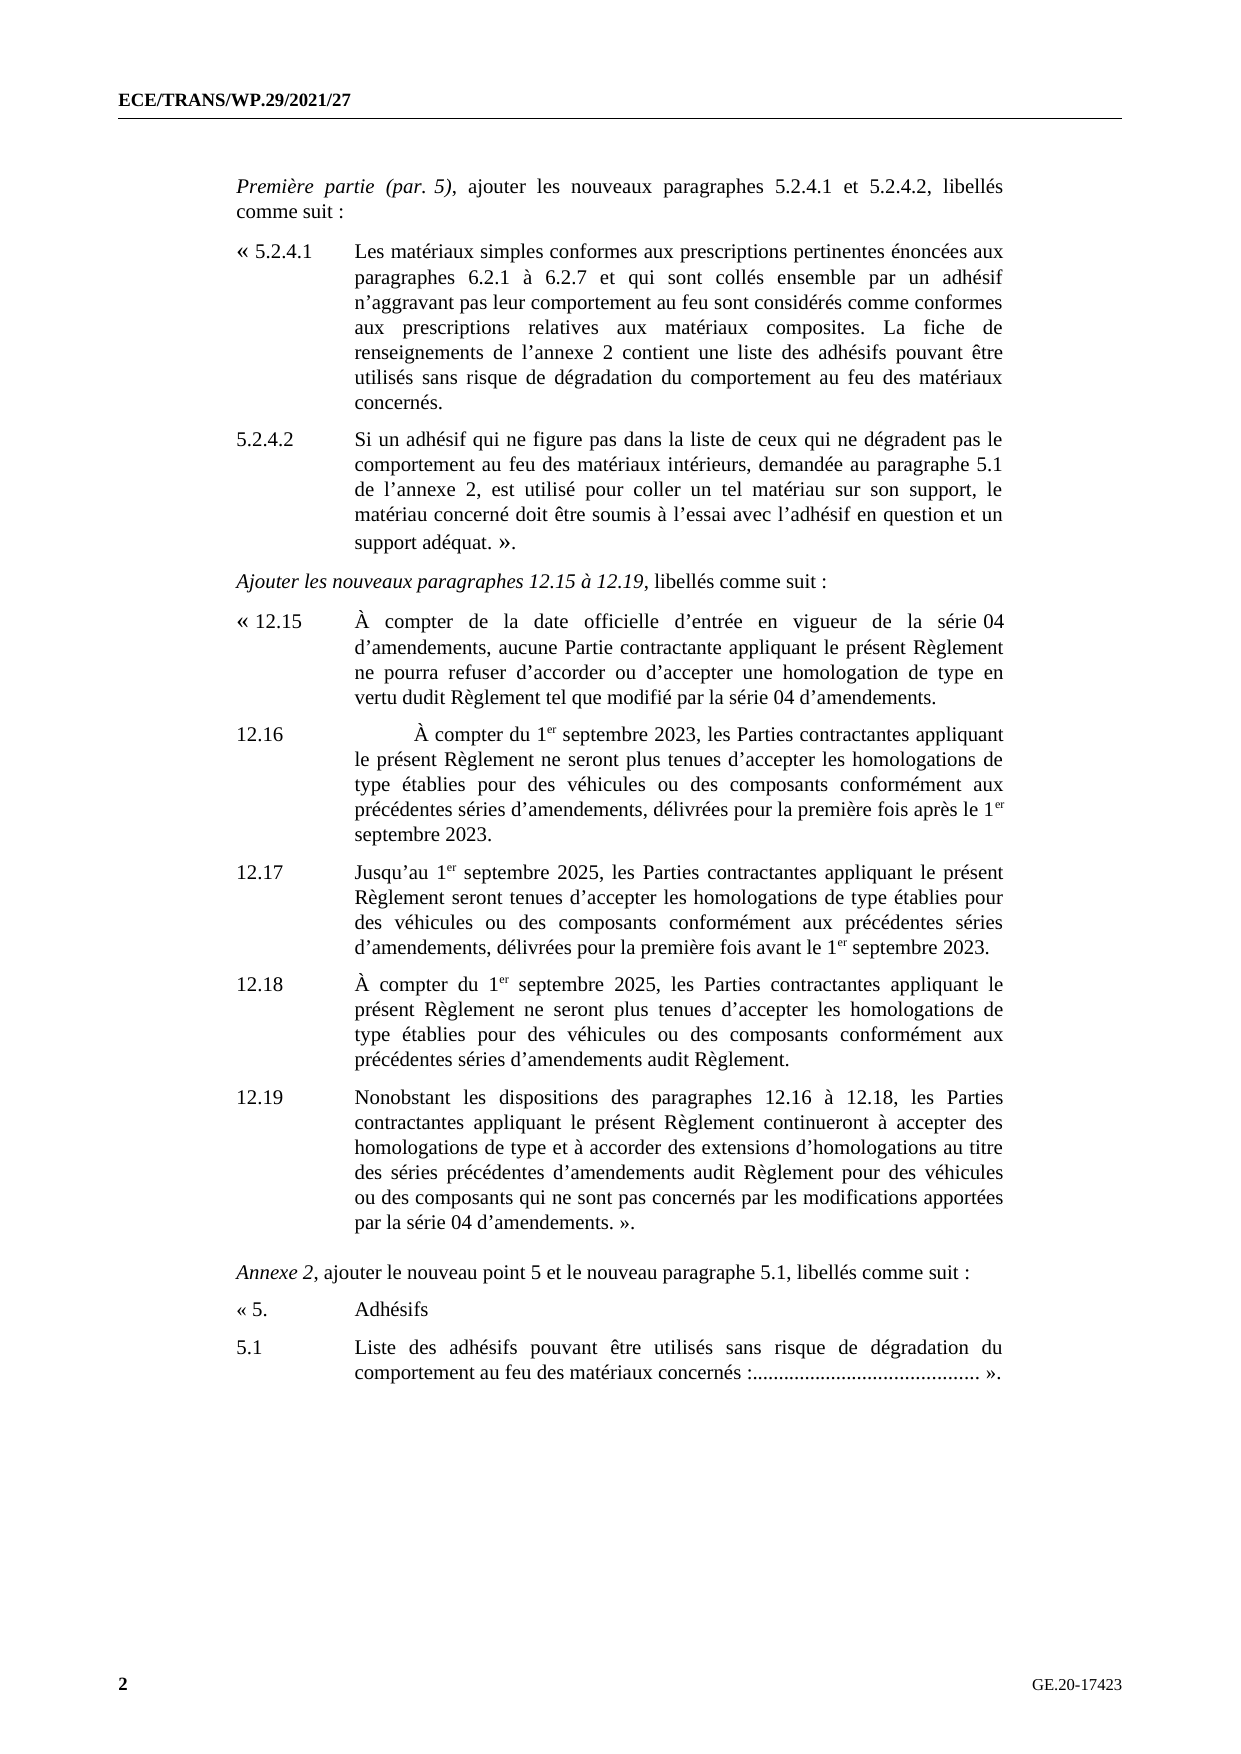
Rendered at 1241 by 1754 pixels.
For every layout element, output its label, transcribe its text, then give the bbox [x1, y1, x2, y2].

text Ajouter les nouveaux paragraphes 12.15 à 12.19, libellés comme suit : [236, 568, 1004, 593]
text Première partie (par. 5), ajouter les nouveaux paragraphes 5.2.4.1 et 5.2.4.2, libellés comme suit : [236, 173, 1004, 223]
text 5.2.4.2 Si un adhésif qui ne figure pas dans la liste de ceux qui ne dégradent pas le comportement au feu des matériaux intérieurs, demandée au paragraphe 5.1 de l’annexe 2, est utilisé pour coller un tel matériau sur son support, le matériau concerné doit être soumis à l’essai avec l’adhésif en question et un support adéquat. ». [236, 426, 1004, 555]
text 5.1 Liste des adhésifs pouvant être utilisés sans risque de dégradation du comportement au feu des matériaux concernés : ». [236, 1334, 1004, 1384]
text 12.17 Jusqu’au 1er septembre 2025, les Parties contractantes appliquant le présent Règlement seront tenues d’accepter les homologations de type établies pour des véhicules ou des composants conformément aux précédentes séries d’amendements, délivrées pour la première fois avant le 1er septembre 2023. [236, 859, 1004, 959]
text « 5.2.4.1 Les matériaux simples conformes aux prescriptions pertinentes énoncées aux paragraphes 6.2.1 à 6.2.7 et qui sont collés ensemble par un adhésif n’aggravant pas leur comportement au feu sont considérés comme conformes aux prescriptions relatives aux matériaux composites. La fiche de renseignements de l’annexe 2 contient une liste des adhésifs pouvant être utilisés sans risque de dégradation du comportement au feu des matériaux concernés. [236, 235, 1004, 414]
text 12.18 À compter du 1er septembre 2025, les Parties contractantes appliquant le présent Règlement ne seront plus tenues d’accepter les homologations de type établies pour des véhicules ou des composants conformément aux précédentes séries d’amendements audit Règlement. [236, 971, 1004, 1071]
text 12.16 À compter du 1er septembre 2023, les Parties contractantes appliquant le présent Règlement ne seront plus tenues d’accepter les homologations de type établies pour des véhicules ou des composants conformément aux précédentes séries d’amendements, délivrées pour la première fois après le 1er septembre 2023. [236, 721, 1004, 846]
text Annexe 2, ajouter le nouveau point 5 et le nouveau paragraphe 5.1, libellés comme suit : [236, 1259, 1004, 1284]
text 12.19 Nonobstant les dispositions des paragraphes 12.16 à 12.18, les Parties contractantes appliquant le présent Règlement continueront à accepter des homologations de type et à accorder des extensions d’homologations au titre des séries précédentes d’amendements audit Règlement pour des véhicules ou des composants qui ne sont pas concernés par les modifications apportées par la série 04 d’amendements. ». [236, 1084, 1004, 1234]
text « 5. Adhésifs [236, 1296, 1004, 1321]
text « 12.15 À compter de la date officielle d’entrée en vigueur de la série 04 d’amendements, aucune Partie contractante appliquant le présent Règlement ne pourra refuser d’accorder ou d’accepter une homologation de type en vertu dudit Règlement tel que modifié par la série 04 d’amendements. [236, 605, 1004, 709]
